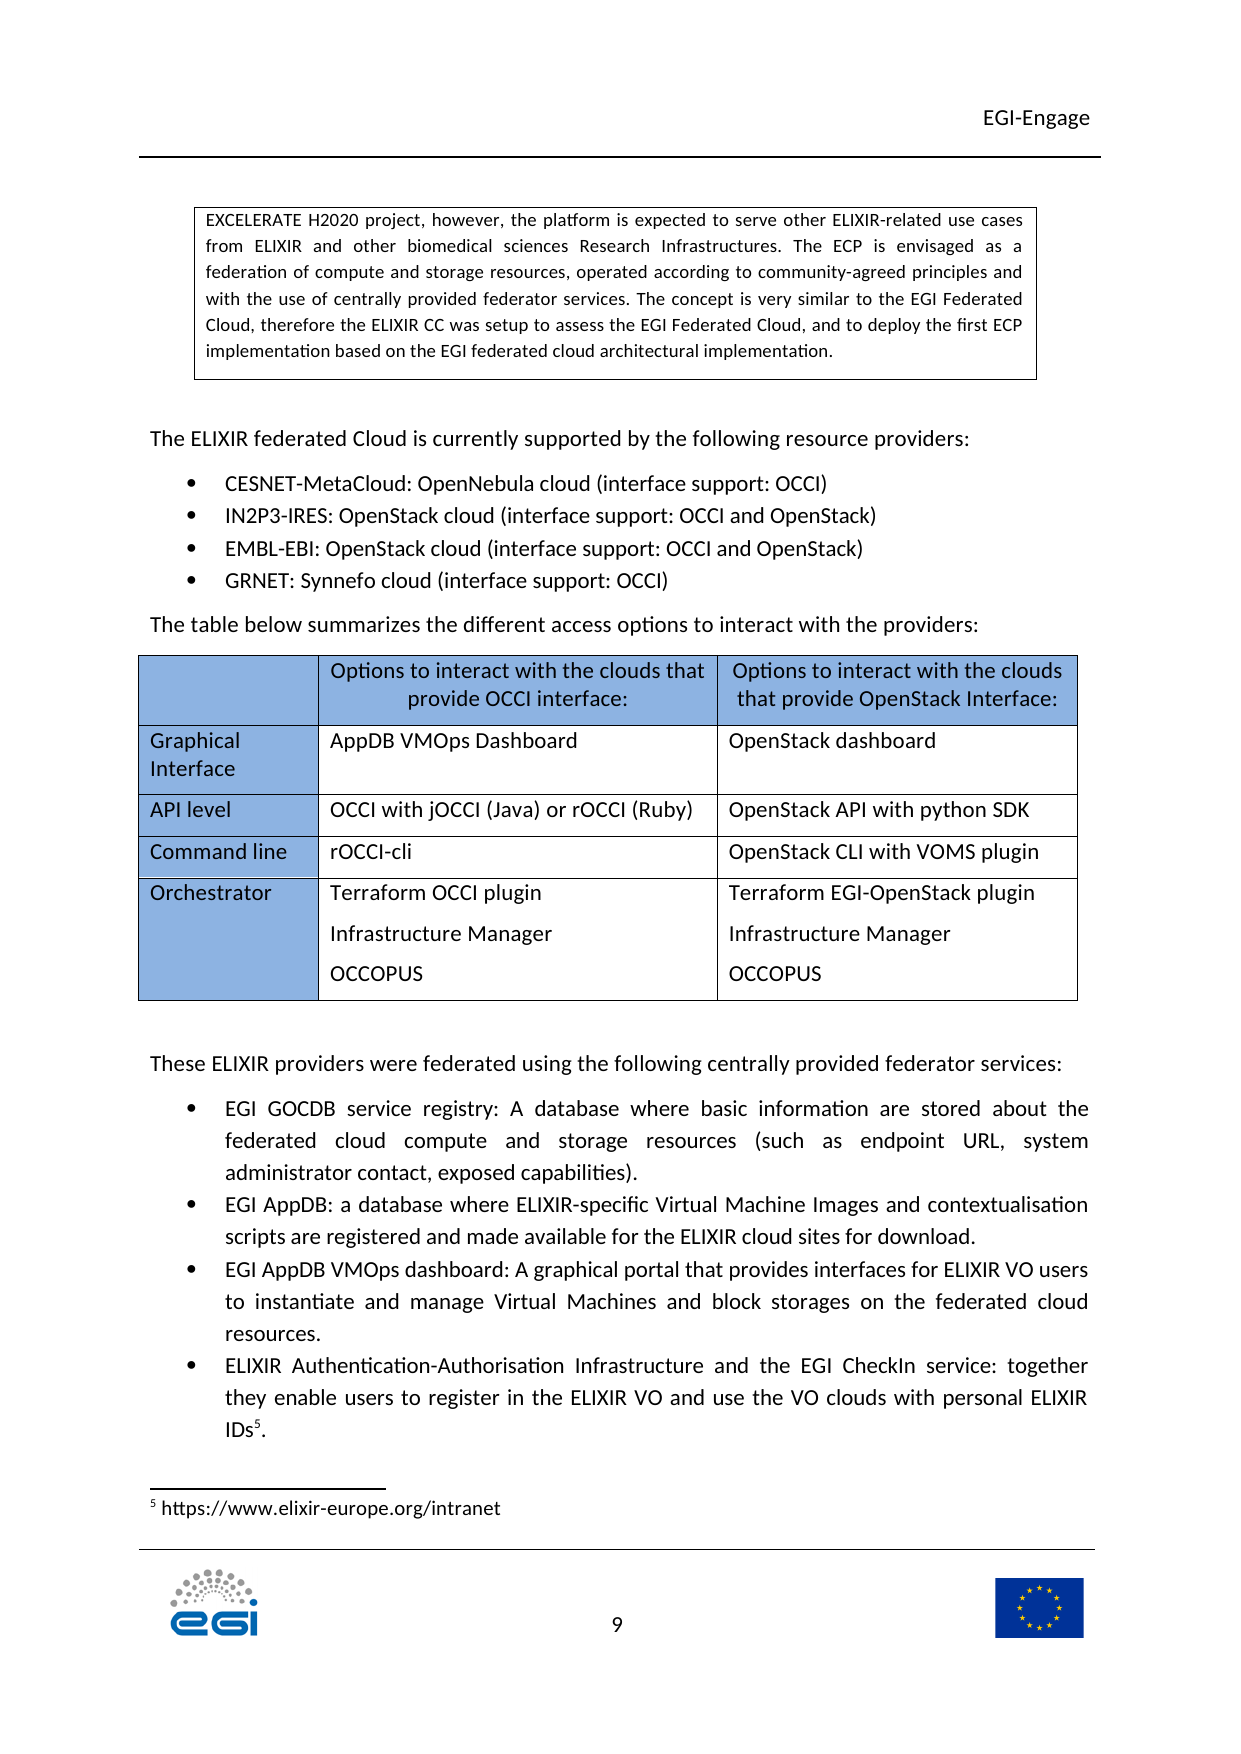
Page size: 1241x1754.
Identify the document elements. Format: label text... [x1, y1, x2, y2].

table_cell Command line [139, 837, 318, 877]
table_header Options to interact with the clouds that provide OpenStack Interface: [718, 656, 1077, 725]
list EGI AppDB VMOps dashboard: A graphical portal that provides interfaces for ELIXIR VO users to instantiate and manage Virtual Machines and block storages on the federated cloud resources. [187, 1255, 1090, 1347]
table_cell OpenStack dashboard [718, 726, 1077, 794]
list ELIXIR Authentication-Authorisation Infrastructure and the EGI CheckIn service: together they enable users to register in the ELIXIR VO and use the VO clouds with personal ELIXIR IDs. [187, 1351, 1090, 1444]
list GRNET: Synnefo cloud (interface support: OCCI) [187, 566, 1090, 594]
list CESNET-MetaCloud: OpenNebula cloud (interface support: OCCI) [187, 469, 1090, 497]
list IN2P3-IRES: OpenStack cloud (interface support: OCCI and OpenStack) [187, 501, 1090, 529]
table_cell rOCCI-cli [319, 837, 717, 877]
table_cell API level [139, 795, 318, 836]
list EMBL-EBI: OpenStack cloud (interface support: OCCI and OpenStack) [187, 534, 1090, 562]
picture [995, 1578, 1084, 1638]
table_cell Terraform OCCI plugin Infrastructure Manager OCCOPUS [319, 879, 717, 1000]
text These ELIXIR providers were federated using the following centrally provided federator services: [150, 1049, 1090, 1077]
table_cell OpenStack API with python SDK [718, 795, 1077, 836]
table_cell Orchestrator [139, 879, 318, 1000]
list EGI GOCDB service registry: A database where basic information are stored about the federated cloud compute and storage resources (such as endpoint URL, system administrator contact, exposed capabilities). [187, 1094, 1090, 1186]
text The ELIXIR federated Cloud is currently supported by the following resource providers: [150, 424, 1090, 453]
list EGI AppDB: a database where ELIXIR-specific Virtual Machine Images and contextualisation scripts are registered and made available for the ELIXIR cloud sites for download. [187, 1190, 1090, 1251]
table_cell Graphical Interface [139, 726, 318, 794]
table_header [139, 656, 318, 725]
table_header Options to interact with the clouds that provide OCCI interface: [319, 656, 717, 725]
table_cell Terraform EGI-OpenStack plugin Infrastructure Manager OCCOPUS [718, 879, 1077, 1000]
table_cell AppDB VMOps Dashboard [319, 726, 717, 794]
text The table below summarizes the different access options to interact with the providers: [150, 611, 1090, 638]
picture [150, 1567, 276, 1638]
table_cell OCCI with jOCCI (Java) or rOCCI (Ruby) [319, 795, 717, 836]
table_cell OpenStack CLI with VOMS plugin [718, 837, 1077, 877]
